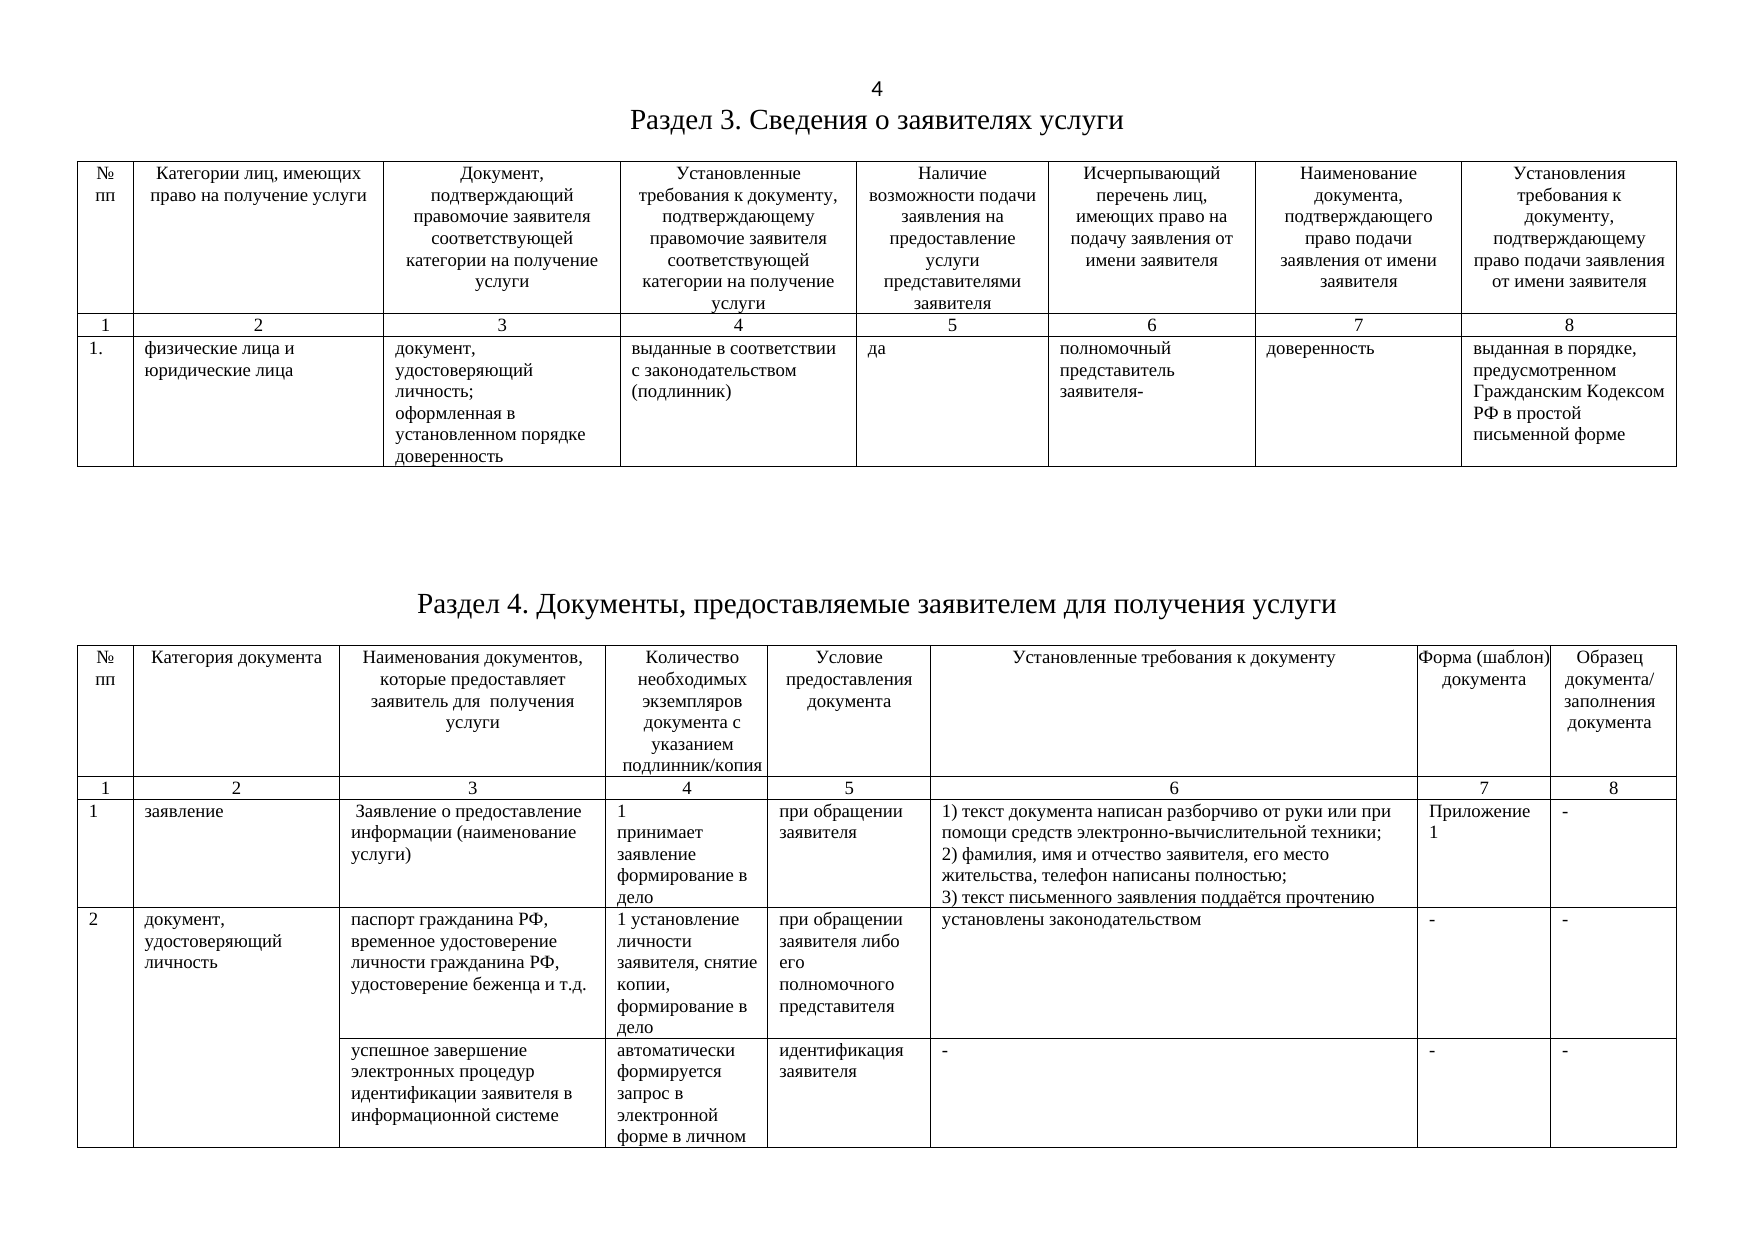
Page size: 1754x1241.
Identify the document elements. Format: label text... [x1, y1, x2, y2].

table_cell - [1418, 1039, 1550, 1147]
table_cell - [931, 1039, 1417, 1147]
table_header Установления требования к документу, подтверждающему право подачи заявления от имени заявителя [1462, 162, 1676, 313]
table_cell 4 [606, 777, 767, 798]
table_header Количество необходимых экземпляров документа с указанием подлинник/копия [606, 646, 767, 776]
table_cell выданная в порядке, предусмотренном Гражданским Кодексом РФ в простой письменной форме [1462, 337, 1676, 466]
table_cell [768, 1039, 930, 1147]
text Раздел 3. Сведения о заявителях услуги [89, 102, 1665, 135]
table_header Категории лиц, имеющих право на получение услуги [134, 162, 383, 313]
table_cell 6 [1049, 314, 1255, 336]
table_header Наименование документа, подтверждающего право подачи заявления от имени заявителя [1256, 162, 1461, 313]
table_header № пп [78, 162, 133, 313]
table_cell документ, удостоверяющий личность; оформленная в установленном порядке доверенность [384, 337, 620, 466]
table_cell 1 установление личности заявителя, снятие копии, формирование в дело [606, 908, 767, 1038]
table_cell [340, 1039, 605, 1147]
table_cell при обращении заявителя [768, 800, 930, 907]
table_cell доверенность [1256, 337, 1461, 466]
table_header Наименования документов, которые предоставляет заявитель для получения услуги [340, 646, 605, 776]
table_header Установленные требования к документу, подтверждающему правомочие заявителя соответствующей категории на получение услуги [621, 162, 856, 313]
table_cell выданные в соответствии с законодательством (подлинник) [621, 337, 856, 466]
table_cell - [1551, 1039, 1676, 1147]
table_cell 2 [78, 908, 133, 1147]
table_cell заявление [134, 800, 339, 907]
table_cell 4 [621, 314, 856, 336]
table_cell документ, удостоверяющий личность [134, 908, 339, 1147]
table_header Условие предоставления документа [768, 646, 930, 776]
table_cell паспорт гражданина РФ, временное удостоверение личности гражданина РФ, удостоверение беженца и т.д. [340, 908, 605, 1038]
table_cell Заявление о предоставление информации (наименование услуги) [340, 800, 605, 907]
table_cell 1. [78, 337, 133, 466]
table_cell 8 [1462, 314, 1676, 336]
table_cell да [857, 337, 1048, 466]
table_cell Приложение 1 [1418, 800, 1550, 907]
table_header Образец документа/ заполнения документа [1551, 646, 1676, 776]
table_cell 1 [78, 314, 133, 336]
table_cell 3 [340, 777, 605, 798]
table_cell 7 [1256, 314, 1461, 336]
table_cell - [1551, 908, 1676, 1038]
table_cell 2 [134, 314, 383, 336]
table_cell 6 [931, 777, 1417, 798]
table_cell - [1418, 908, 1550, 1038]
table_header Исчерпывающий перечень лиц, имеющих право на подачу заявления от имени заявителя [1049, 162, 1255, 313]
table_header Наличие возможности подачи заявления на предоставление услуги представителями заявителя [857, 162, 1048, 313]
table_cell 1 [78, 800, 133, 907]
table_cell 3 [384, 314, 620, 336]
table_cell 7 [1418, 777, 1550, 798]
table_cell 5 [857, 314, 1048, 336]
table_cell 8 [1551, 777, 1676, 798]
text Раздел 4. Документы, предоставляемые заявителем для получения услуги [89, 586, 1665, 619]
table_cell 2 [134, 777, 339, 798]
table_header № пп [78, 646, 133, 776]
table_cell 1 принимает заявление формирование в дело [606, 800, 767, 907]
table_cell 5 [768, 777, 930, 798]
table_cell полномочный представитель заявителя- [1049, 337, 1255, 466]
table_cell - [1551, 800, 1676, 907]
table_cell установлены законодательством [931, 908, 1417, 1038]
table_cell 1) текст документа написан разборчиво от руки или при помощи средств электронно-вычислительной техники; 2) фамилия, имя и отчество заявителя, его место жительства, телефон написаны полностью; 3) текст письменного заявления поддаётся прочтению [931, 800, 1417, 907]
table_cell при обращении заявителя либо его полномочного представителя [768, 908, 930, 1038]
table_header Форма (шаблон) документа [1418, 646, 1550, 776]
table_cell физические лица и юридические лица [134, 337, 383, 466]
table_cell 1 [78, 777, 133, 798]
table_header Установленные требования к документу [931, 646, 1417, 776]
table_header Документ, подтверждающий правомочие заявителя соответствующей категории на получение услуги [384, 162, 620, 313]
table_header Категория документа [134, 646, 339, 776]
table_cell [606, 1039, 767, 1147]
